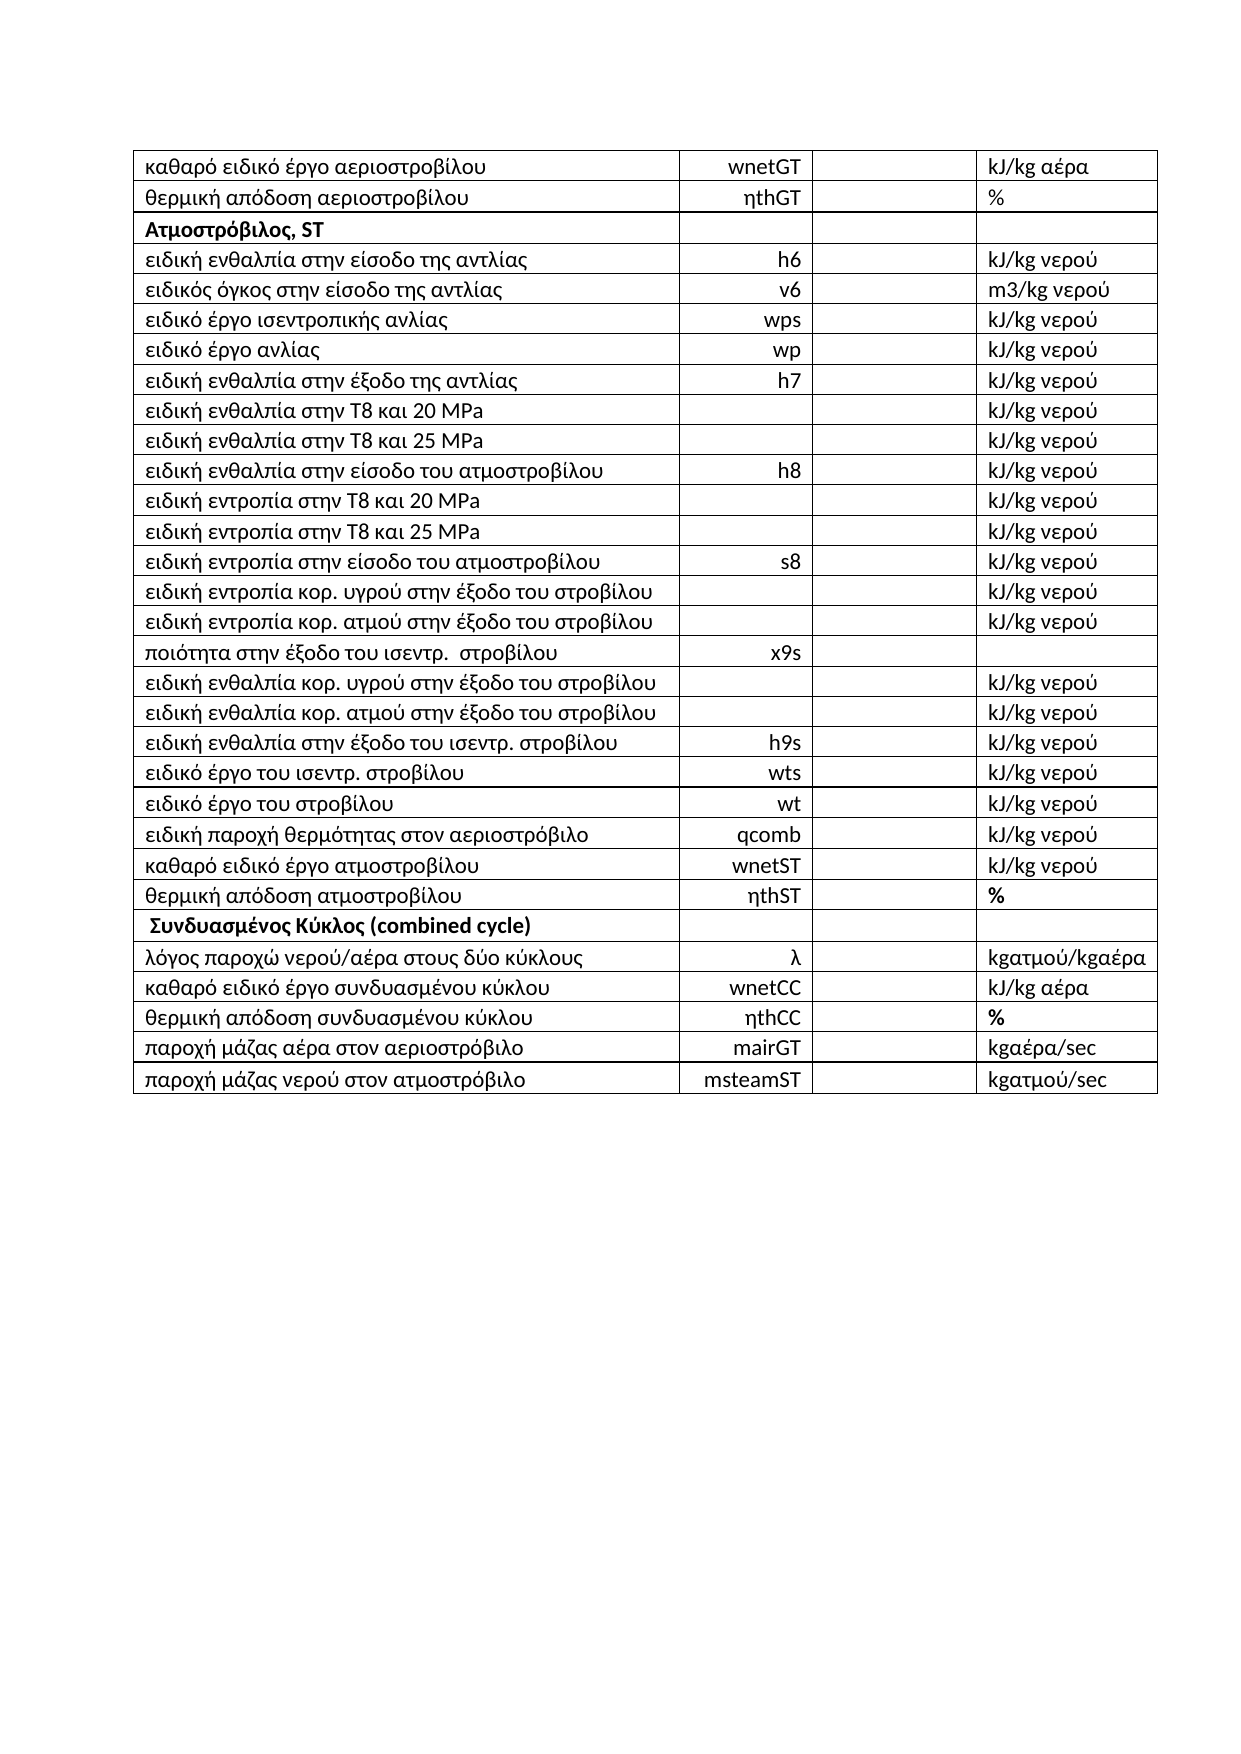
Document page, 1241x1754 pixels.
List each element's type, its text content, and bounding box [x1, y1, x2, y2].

table_cell m3/kg νερού [977, 274, 1157, 303]
table_cell ειδικός όγκος στην είσοδο της αντλίας [134, 274, 679, 303]
table_cell [813, 757, 976, 786]
table_cell ειδική εντροπία κορ. ατμού στην έξοδο του στροβίλου [134, 606, 679, 635]
table_cell [813, 910, 976, 941]
table_cell [813, 636, 976, 666]
table_cell s8 [680, 546, 812, 575]
table_cell [813, 304, 976, 333]
table_cell [680, 576, 812, 605]
table_cell [813, 880, 976, 909]
table_cell ειδικό έργο του στροβίλου [134, 788, 679, 817]
table_cell θερμική απόδοση ατμοστροβίλου [134, 880, 679, 909]
table_cell wp [680, 334, 812, 363]
table_cell ειδική εντροπία στην είσοδο του ατμοστροβίλου [134, 546, 679, 575]
table_cell [813, 1063, 976, 1093]
table_cell Ατμοστρόβιλος, ST [134, 213, 679, 243]
table_cell καθαρό ειδικό έργο ατμοστροβίλου [134, 849, 679, 879]
table_cell [680, 667, 812, 696]
table_cell θερμική απόδοση αεριοστροβίλου [134, 181, 679, 211]
table_cell h7 [680, 365, 812, 394]
table_cell ηthGT [680, 181, 812, 211]
table_cell % [977, 880, 1157, 909]
table_cell [977, 910, 1157, 941]
table_cell [813, 485, 976, 514]
table_cell θερμική απόδοση συνδυασμένου κύκλου [134, 1002, 679, 1031]
table_cell kJ/kg νερού [977, 244, 1157, 273]
table_cell kJ/kg νερού [977, 667, 1157, 696]
table_cell kJ/kg νερού [977, 788, 1157, 817]
table_cell ειδική εντροπία στην T8 και 20 MPa [134, 485, 679, 514]
table_cell x9s [680, 636, 812, 666]
table_cell ηthCC [680, 1002, 812, 1031]
table_cell [977, 636, 1157, 666]
table_cell [813, 546, 976, 575]
table_cell [680, 516, 812, 545]
table_cell [813, 1032, 976, 1061]
table_cell kJ/kg νερού [977, 395, 1157, 424]
table_cell ειδική ενθαλπία στην T8 και 20 MPa [134, 395, 679, 424]
table_cell ειδική ενθαλπία στην είσοδο της αντλίας [134, 244, 679, 273]
table_cell msteamST [680, 1063, 812, 1093]
table_cell wt [680, 788, 812, 817]
table_cell [813, 425, 976, 454]
table_cell kJ/kg νερού [977, 546, 1157, 575]
table_cell [680, 395, 812, 424]
table_cell kJ/kg αέρα [977, 151, 1157, 180]
table_cell kJ/kg νερού [977, 606, 1157, 635]
table_cell h8 [680, 455, 812, 484]
table_cell ηthST [680, 880, 812, 909]
table_cell wnetGT [680, 151, 812, 180]
table_cell λόγος παροχώ νερού/αέρα στους δύο κύκλους [134, 942, 679, 971]
table_cell [813, 455, 976, 484]
table_cell kgατμού/kgαέρα [977, 942, 1157, 971]
table_cell kJ/kg νερού [977, 334, 1157, 363]
table_cell kJ/kg νερού [977, 849, 1157, 879]
table_cell ειδική ενθαλπία κορ. υγρού στην έξοδο του στροβίλου [134, 667, 679, 696]
table_cell v6 [680, 274, 812, 303]
table_cell [813, 151, 976, 180]
table_cell kJ/kg νερού [977, 365, 1157, 394]
table_cell [813, 576, 976, 605]
table_cell [680, 213, 812, 243]
table_cell Συνδυασμένος Κύκλος (combined cycle) [134, 910, 679, 941]
table_cell [813, 1002, 976, 1031]
table_cell [813, 274, 976, 303]
table_cell [813, 181, 976, 211]
table_cell kJ/kg νερού [977, 425, 1157, 454]
table_cell ειδικό έργο ισεντροπικής ανλίας [134, 304, 679, 333]
table_cell ειδική ενθαλπία στην T8 και 25 MPa [134, 425, 679, 454]
table_cell ειδική ενθαλπία στην είσοδο του ατμοστροβίλου [134, 455, 679, 484]
table_cell ειδική παροχή θερμότητας στον αεριοστρόβιλο [134, 818, 679, 848]
table_cell [813, 334, 976, 363]
table_cell καθαρό ειδικό έργο συνδυασμένου κύκλου [134, 972, 679, 1001]
table_cell ειδική εντροπία στην T8 και 25 MPa [134, 516, 679, 545]
table_cell [680, 910, 812, 941]
table_cell mairGT [680, 1032, 812, 1061]
table_cell [813, 697, 976, 726]
table_cell kgαέρα/sec [977, 1032, 1157, 1061]
table_cell kJ/kg νερού [977, 304, 1157, 333]
table_cell ειδική εντροπία κορ. υγρού στην έξοδο του στροβίλου [134, 576, 679, 605]
table_cell παροχή μάζας αέρα στον αεριοστρόβιλο [134, 1032, 679, 1061]
table_cell [680, 697, 812, 726]
table_cell kJ/kg νερού [977, 485, 1157, 514]
table_cell [813, 849, 976, 879]
table_cell % [977, 181, 1157, 211]
table_cell [813, 972, 976, 1001]
table_cell qcomb [680, 818, 812, 848]
table_cell [813, 395, 976, 424]
table_cell ειδική ενθαλπία κορ. ατμού στην έξοδο του στροβίλου [134, 697, 679, 726]
table_cell h9s [680, 727, 812, 756]
table_cell [977, 213, 1157, 243]
table_cell [813, 667, 976, 696]
table_cell wnetCC [680, 972, 812, 1001]
table_cell ειδικό έργο ανλίας [134, 334, 679, 363]
table_cell [813, 213, 976, 243]
table_cell [680, 606, 812, 635]
table_cell [813, 365, 976, 394]
table_cell % [977, 1002, 1157, 1031]
table_cell [813, 942, 976, 971]
table_cell kJ/kg νερού [977, 818, 1157, 848]
table_cell wnetST [680, 849, 812, 879]
table_cell [680, 485, 812, 514]
table_cell καθαρό ειδικό έργο αεριοστροβίλου [134, 151, 679, 180]
table_cell wps [680, 304, 812, 333]
table_cell kJ/kg νερού [977, 697, 1157, 726]
table_cell kJ/kg νερού [977, 516, 1157, 545]
table_cell [813, 788, 976, 817]
table_cell kgατμού/sec [977, 1063, 1157, 1093]
table_cell h6 [680, 244, 812, 273]
table_cell [813, 818, 976, 848]
table_cell [813, 606, 976, 635]
table_cell ειδική ενθαλπία στην έξοδο του ισεντρ. στροβίλου [134, 727, 679, 756]
table_cell kJ/kg νερού [977, 455, 1157, 484]
table_cell ειδικό έργο του ισεντρ. στροβίλου [134, 757, 679, 786]
table_cell [813, 244, 976, 273]
table_cell ειδική ενθαλπία στην έξοδο της αντλίας [134, 365, 679, 394]
table_cell kJ/kg νερού [977, 757, 1157, 786]
table_cell [680, 425, 812, 454]
table_cell ποιότητα στην έξοδο του ισεντρ. στροβίλου [134, 636, 679, 666]
table_cell [813, 516, 976, 545]
table_cell παροχή μάζας νερού στον ατμοστρόβιλο [134, 1063, 679, 1093]
table_cell wts [680, 757, 812, 786]
table_cell kJ/kg νερού [977, 576, 1157, 605]
table_cell [813, 727, 976, 756]
table_cell λ [680, 942, 812, 971]
table_cell kJ/kg αέρα [977, 972, 1157, 1001]
table_cell kJ/kg νερού [977, 727, 1157, 756]
